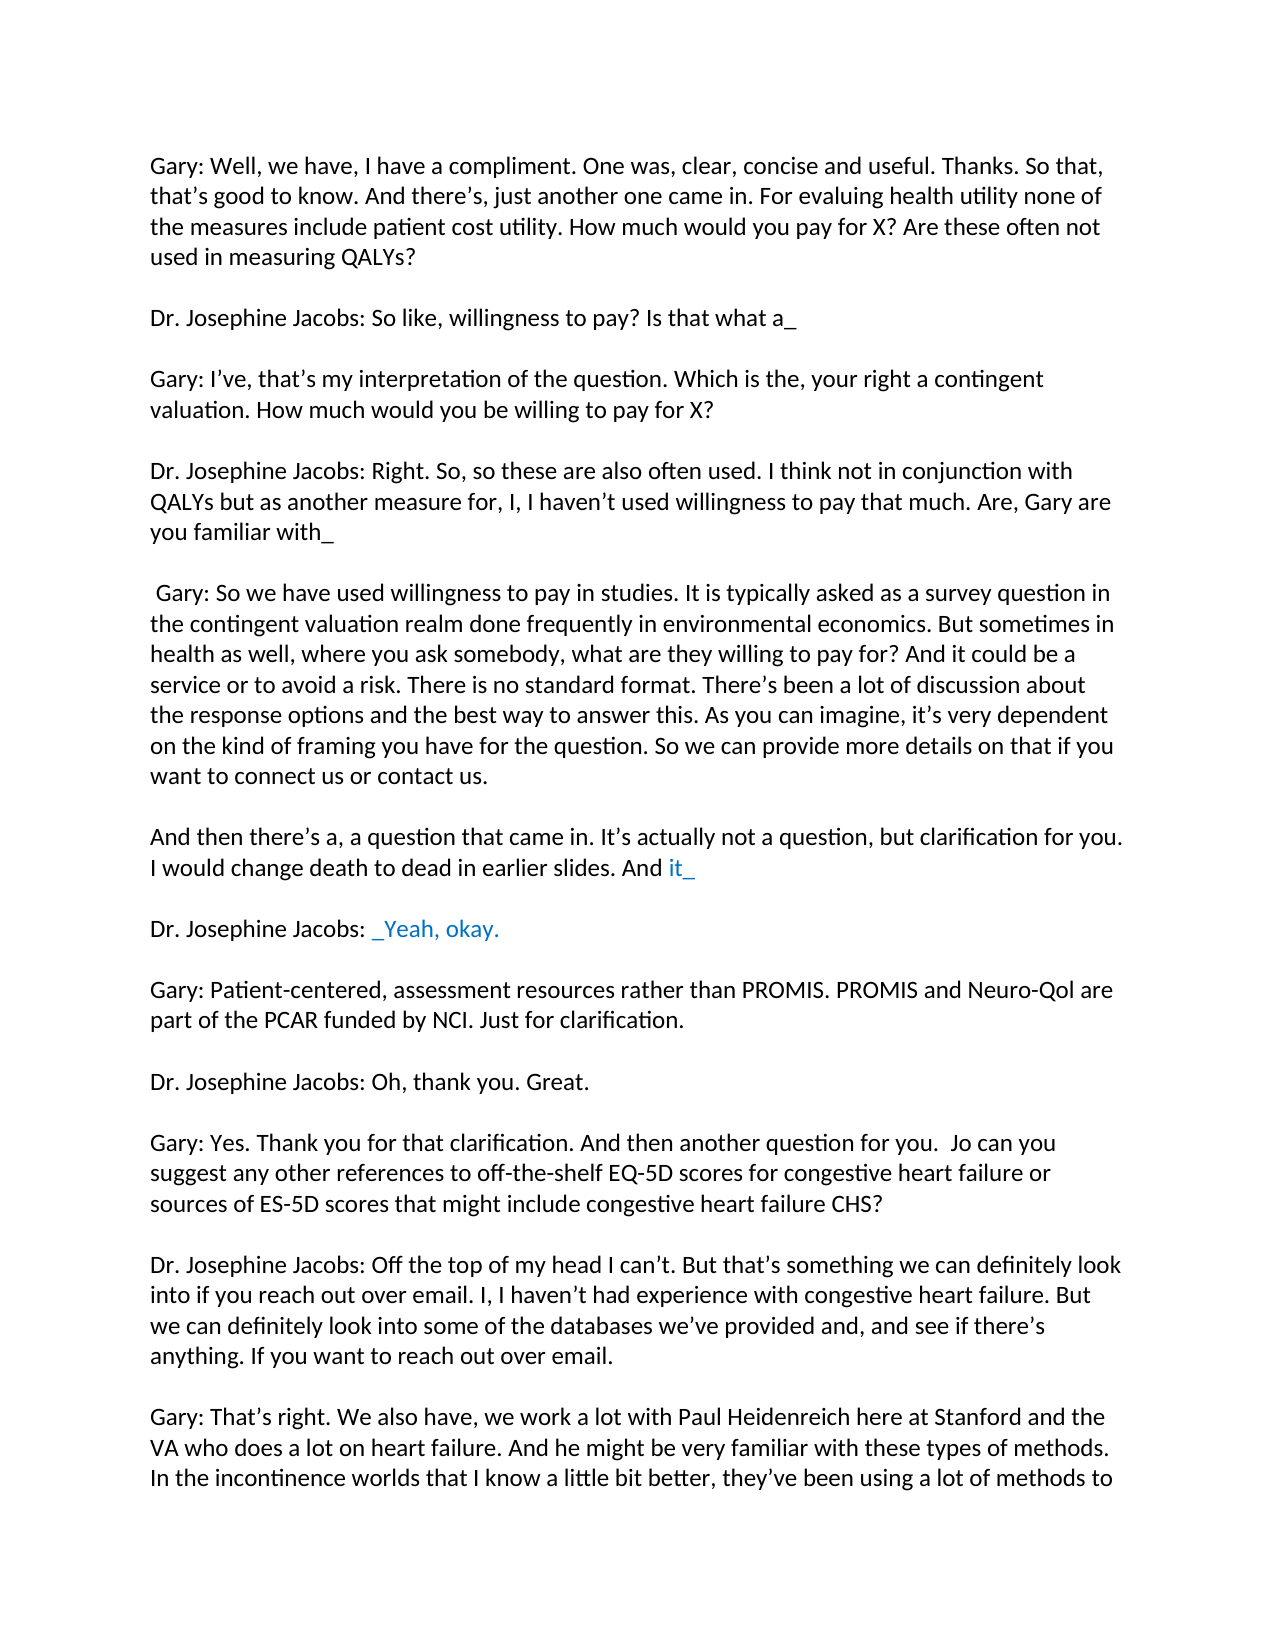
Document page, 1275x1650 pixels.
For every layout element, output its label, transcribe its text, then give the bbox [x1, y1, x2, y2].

text Gary: Well, we have, I have a compliment. One was, clear, concise and useful. Thanks. So that, that’s good to know. And there’s, just another one came in. For evaluing health utility none of the measures include patient cost utility. How much would you pay for X? Are these often not used in measuring QALYs? [150, 150, 1125, 272]
text Dr. Josephine Jacobs: Oh, thank you. Great. [150, 1066, 1125, 1096]
text Dr. Josephine Jacobs: _Yeah, okay. [150, 913, 1125, 943]
text Dr. Josephine Jacobs: So like, willingness to pay? Is that what a_ [150, 303, 1125, 333]
text Gary: Patient-centered, assessment resources rather than PROMIS. PROMIS and Neuro-Qol are part of the PCAR funded by NCI. Just for clarification. [150, 974, 1125, 1035]
text Dr. Josephine Jacobs: Right. So, so these are also often used. I think not in conjunction with QALYs but as another measure for, I, I haven’t used willingness to pay that much. Are, Gary are you familiar with_ [150, 455, 1125, 547]
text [150, 1401, 1125, 1493]
text Gary: I’ve, that’s my interpretation of the question. Which is the, your right a contingent valuation. How much would you be willing to pay for X? [150, 364, 1125, 425]
text Gary: So we have used willingness to pay in studies. It is typically asked as a survey question in the contingent valuation realm done frequently in environmental economics. But sometimes in health as well, where you ask somebody, what are they willing to pay for? And it could be a service or to avoid a risk. There is no standard format. There’s been a lot of discussion about the response options and the best way to answer this. As you can imagine, it’s very dependent on the kind of framing you have for the question. So we can provide more details on that if you want to connect us or contact us. [150, 577, 1125, 791]
text Dr. Josephine Jacobs: Off the top of my head I can’t. But that’s something we can definitely look into if you reach out over email. I, I haven’t had experience with congestive heart failure. But we can definitely look into some of the databases we’ve provided and, and see if there’s anything. If you want to reach out over email. [150, 1249, 1125, 1371]
text Gary: Yes. Thank you for that clarification. And then another question for you. Jo can you suggest any other references to off-the-shelf EQ-5D scores for congestive heart failure or sources of ES-5D scores that might include congestive heart failure CHS? [150, 1127, 1125, 1218]
text And then there’s a, a question that came in. It’s actually not a question, but clarification for you. I would change death to dead in earlier slides. And it_ [150, 821, 1125, 882]
